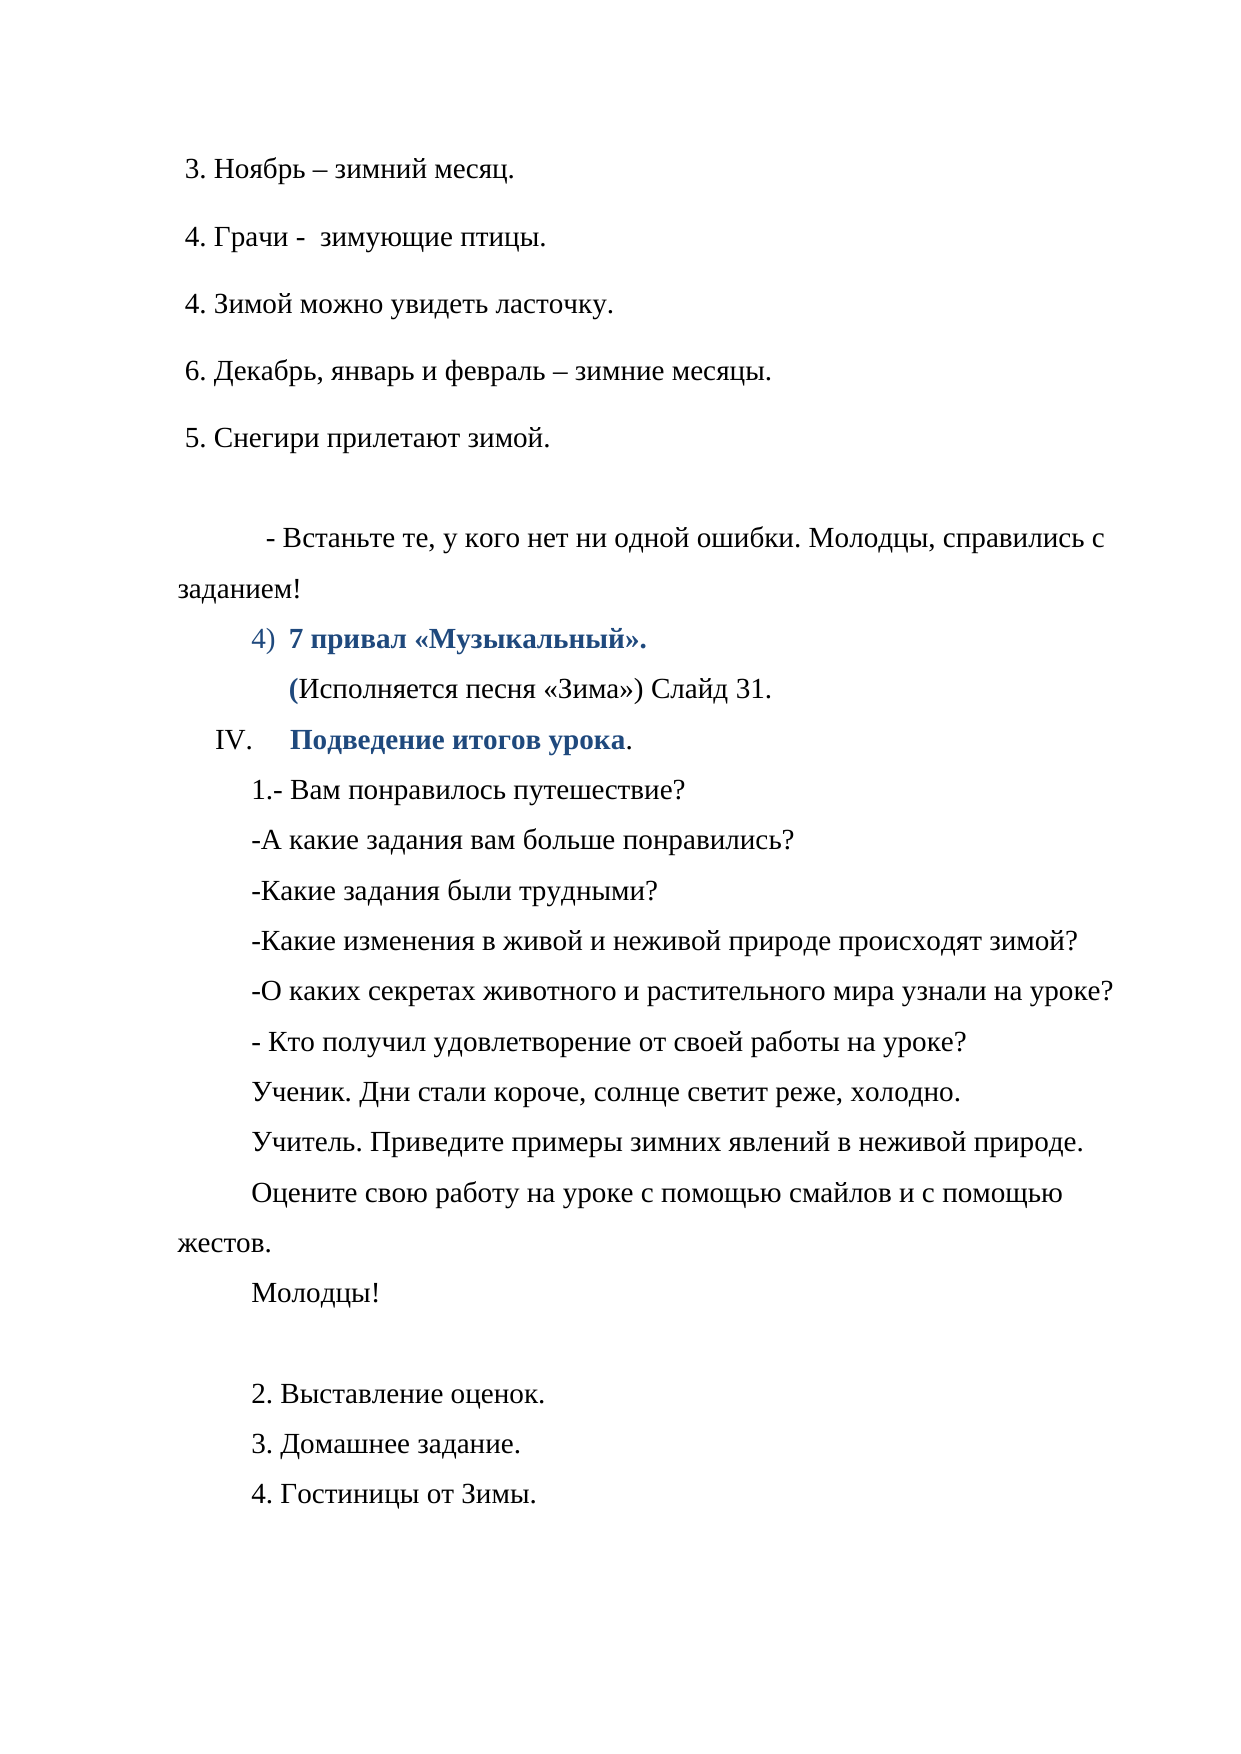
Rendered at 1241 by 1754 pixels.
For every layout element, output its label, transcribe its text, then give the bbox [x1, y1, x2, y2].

text -Какие задания были трудными? [177, 873, 1152, 906]
text - Встаньте те, у кого нет ни одной ошибки. Молодцы, справились с заданием! [177, 521, 1152, 604]
text 4. Грачи - зимующие птицы. [177, 219, 1152, 252]
text Оцените свою работу на уроке с помощью смайлов и с помощью жестов. [177, 1175, 1152, 1258]
text 4. Зимой можно увидеть ласточку. [177, 286, 1152, 319]
text 3. Ноябрь – зимний месяц. [177, 152, 1152, 185]
list Подведение итогов урока. [215, 722, 1152, 755]
text Ученик. Дни стали короче, солнце светит реже, холодно. [177, 1074, 1152, 1108]
text -А какие задания вам больше понравились? [177, 822, 1152, 856]
text Молодцы! [177, 1275, 1152, 1309]
text 5. Снегири прилетают зимой. [177, 420, 1152, 453]
text - Кто получил удовлетворение от своей работы на уроке? [177, 1024, 1152, 1057]
text 1.- Вам понравилось путешествие? [177, 772, 1152, 806]
text -О каких секретах животного и растительного мира узнали на уроке? [177, 973, 1152, 1007]
text 6. Декабрь, январь и февраль – зимние месяцы. [177, 353, 1152, 386]
text -Какие изменения в живой и неживой природе происходят зимой? [177, 923, 1152, 957]
text (Исполняется песня «Зима») Слайд 31. [288, 672, 1152, 705]
text 2. Выставление оценок. [177, 1376, 1152, 1409]
text Учитель. Приведите примеры зимних явлений в неживой природе. [177, 1124, 1152, 1158]
text 4. Гостиницы от Зимы. [177, 1477, 1152, 1510]
text 3. Домашнее задание. [177, 1426, 1152, 1460]
list 7 привал «Музыкальный». [251, 621, 1152, 655]
